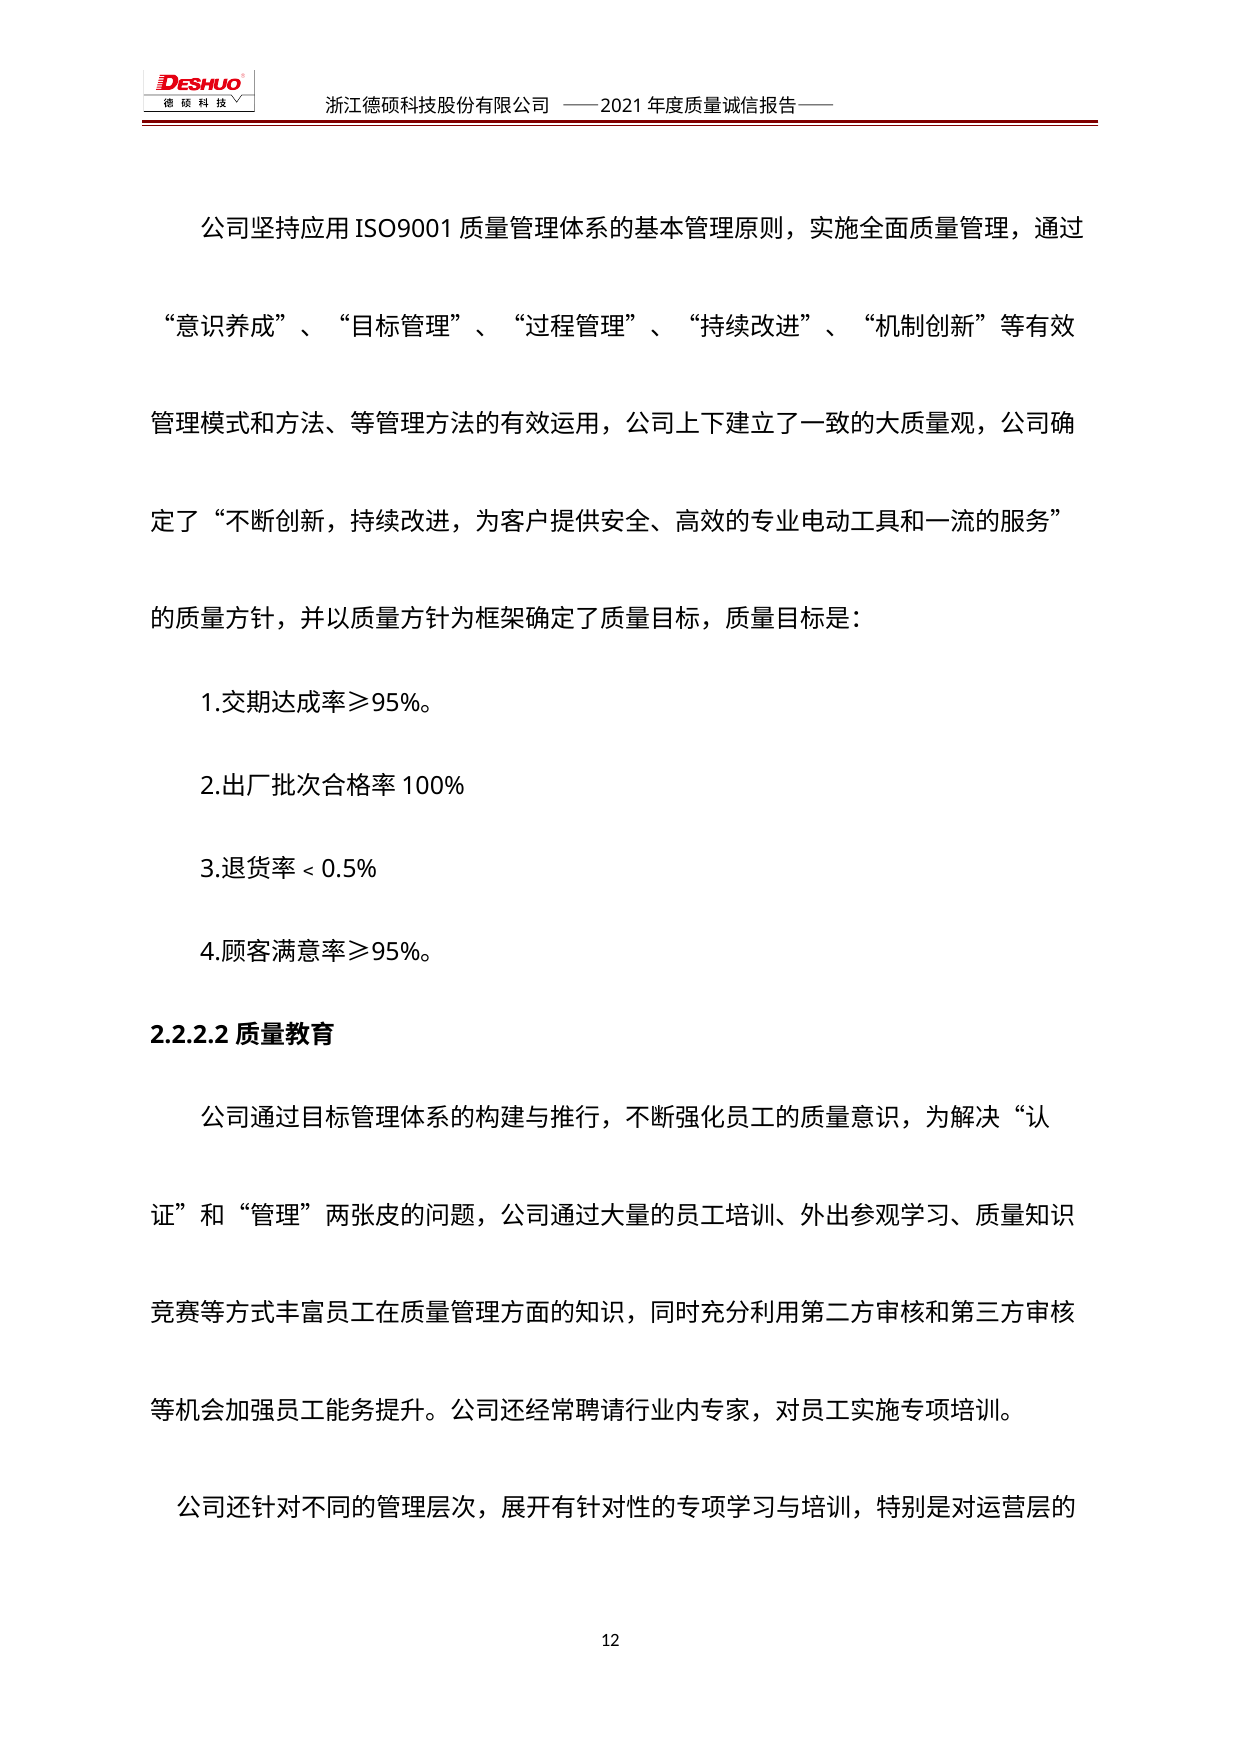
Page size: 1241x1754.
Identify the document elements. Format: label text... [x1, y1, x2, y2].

text 2.出厂批次合格率100% [150, 751, 1090, 816]
text 公司坚持应用ISO9001质量管理体系的基本管理原则，实施全面质量管理，通过“意识养成”、“目标管理”、“过程管理”、“持续改进”、“机制创新”等有效管理模式和方法、等管理方法的有效运用，公司上下建立了一致的大质量观，公司确定了“不断创新，持续改进，为客户提供安全、高效的专业电动工具和一流的服务”的质量方针，并以质量方针为框架确定了质量目标，质量目标是： [150, 194, 1090, 649]
text 2.2.2.2 质量教育 [150, 1000, 1090, 1065]
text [150, 1083, 1090, 1538]
text 1.交期达成率≥95%。 [150, 668, 1090, 733]
picture [143, 70, 255, 112]
text 3.退货率﹤0.5% [150, 834, 1090, 899]
text 4.顾客满意率≥95%。 [150, 917, 1090, 982]
